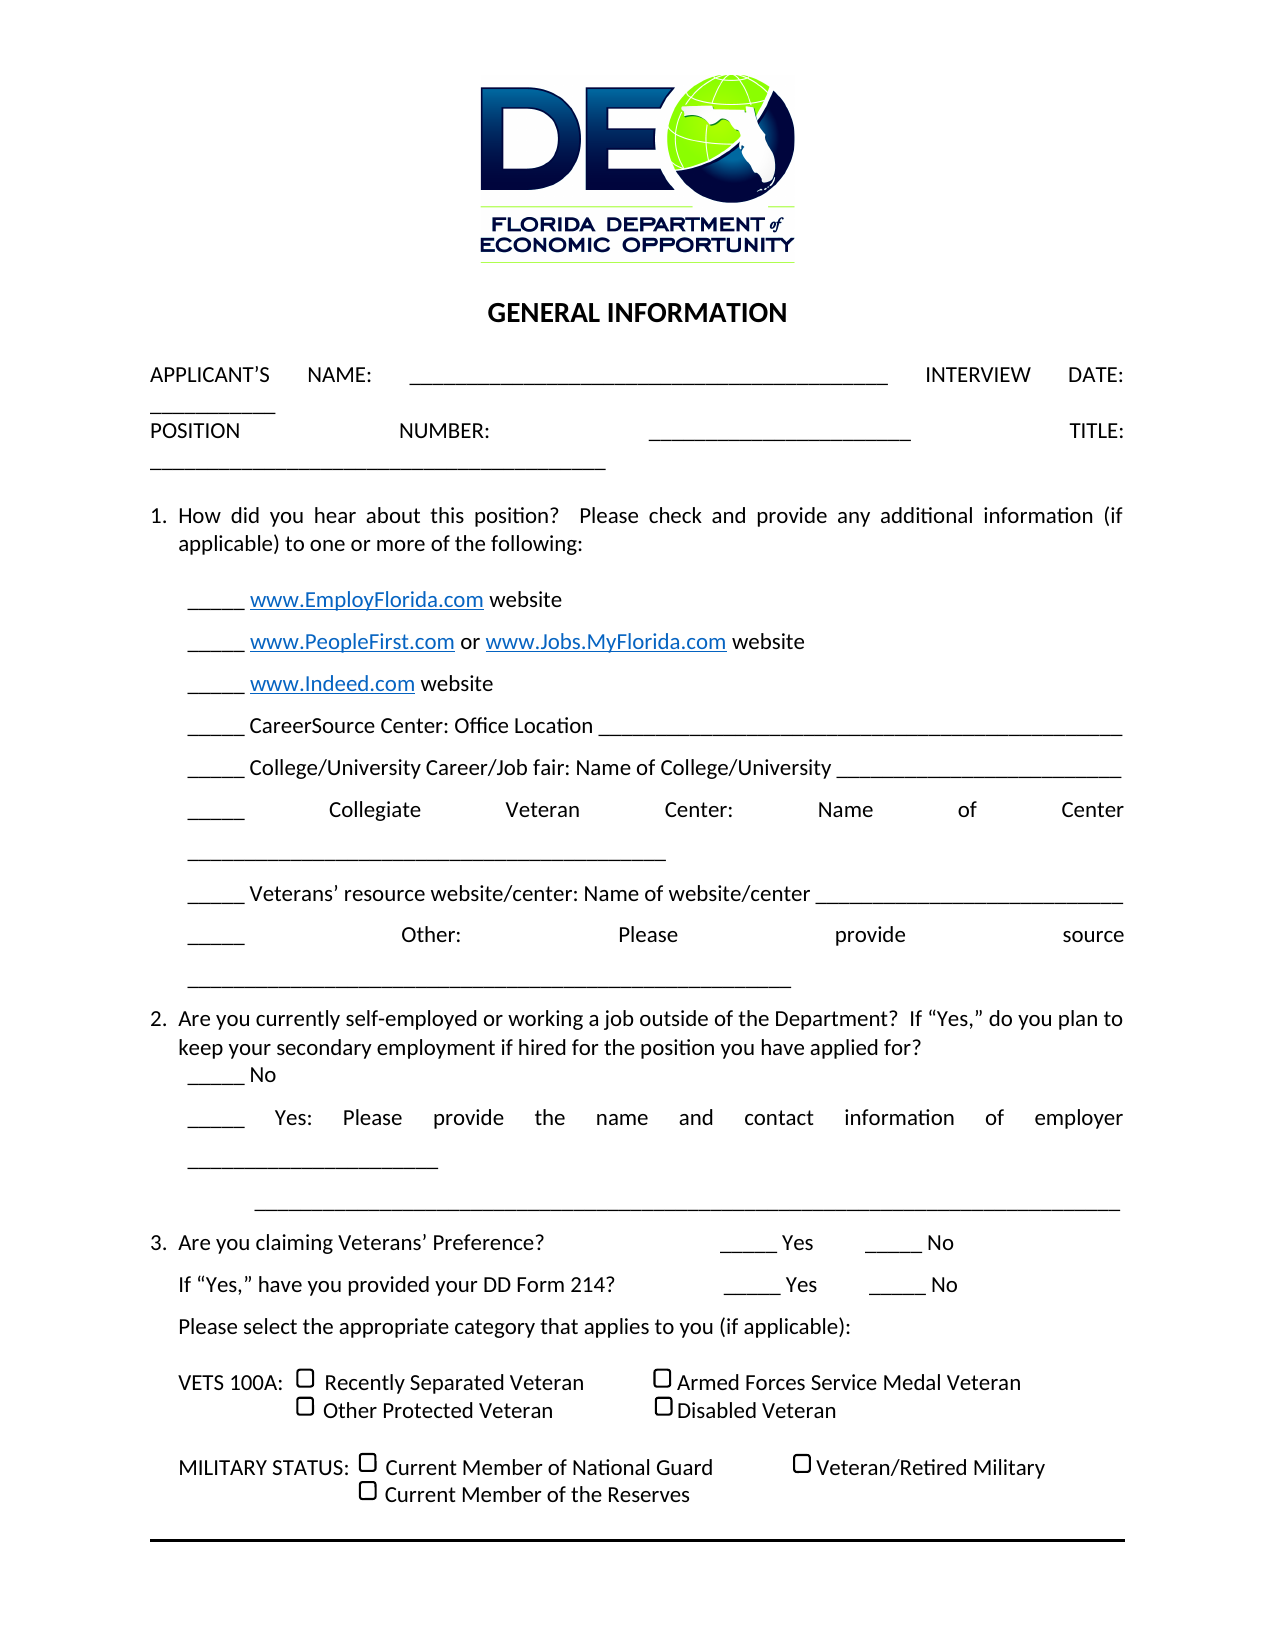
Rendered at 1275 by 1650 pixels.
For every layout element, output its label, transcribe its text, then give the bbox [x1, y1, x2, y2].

list MILITARY STATUS: Current Member of National Guard Veteran/Retired Military [178, 1453, 1125, 1481]
text _____ No [187, 1061, 1125, 1089]
text _____ Other: Please provide source _____________________________________________________ [187, 921, 1125, 991]
picture [480, 75, 795, 263]
list Are you claiming Veterans’ Preference? _____ Yes _____ No [150, 1228, 1125, 1257]
text ____________________________________________________________________________ [187, 1187, 1125, 1214]
list Other Protected Veteran Disabled Veteran [225, 1397, 1125, 1424]
list Are you currently self-employed or working a job outside of the Department? If “Yes,” do you plan to keep your secondary employment if hired for the position you have applied for? [150, 1004, 1125, 1061]
text _____ College/University Career/Job fair: Name of College/University _________________________ [187, 753, 1125, 781]
list VETS 100A: Recently Separated Veteran Armed Forces Service Medal Veteran [178, 1368, 1125, 1397]
list Please select the appropriate category that applies to you (if applicable): [178, 1312, 1125, 1341]
text APPLICANT’S NAME: __________________________________________ INTERVIEW DATE: ___________ [150, 361, 1125, 417]
text _____ Veterans’ resource website/center: Name of website/center ___________________________ [187, 879, 1125, 907]
text _____ Collegiate Veteran Center: Name of Center __________________________________________ [187, 795, 1125, 865]
list How did you hear about this position? Please check and provide any additional information (if applicable) to one or more of the following: [150, 501, 1125, 557]
list Current Member of the Reserves [225, 1481, 1125, 1509]
text POSITION NUMBER: _______________________ TITLE: ________________________________________ [150, 417, 1125, 473]
text If “Yes,” have you provided your DD Form 214? _____ Yes _____ No [178, 1271, 1125, 1298]
text _____ www.Indeed.com website [187, 669, 1125, 697]
text _____ CareerSource Center: Office Location ______________________________________________ [187, 711, 1125, 739]
text _____ www.PeopleFirst.com or www.Jobs.MyFlorida.com website [187, 627, 1125, 655]
list _____ Yes: Please provide the name and contact information of employer ______________________ [187, 1103, 1125, 1173]
text _____ www.EmployFlorida.com website [187, 585, 1125, 613]
